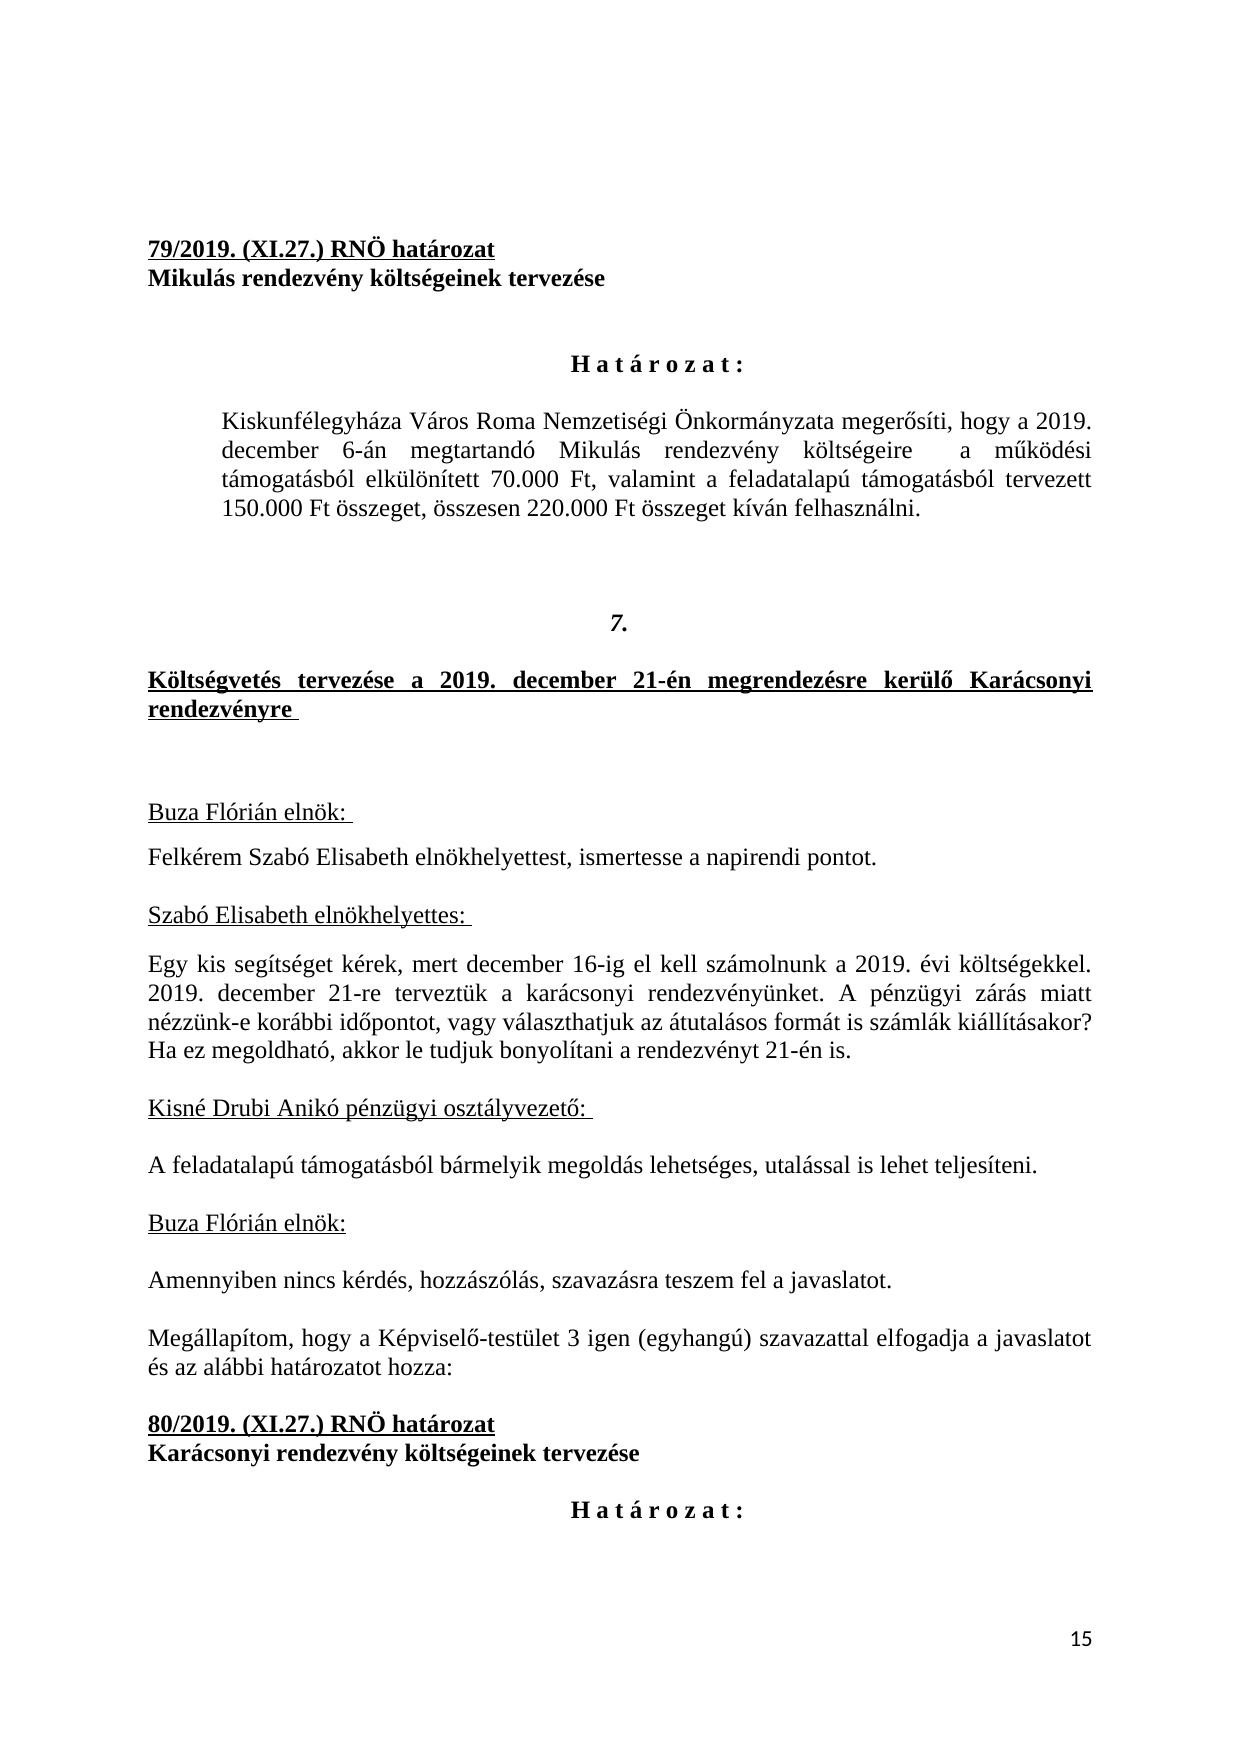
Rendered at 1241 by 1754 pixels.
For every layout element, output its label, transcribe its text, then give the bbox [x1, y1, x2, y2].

text Buza Flórián elnök: [148, 1208, 1092, 1237]
text 80/2019. (XI.27.) RNÖ határozat [148, 1409, 1092, 1438]
text Kiskunfélegyháza Város Roma Nemzetiségi Önkormányzata megerősíti, hogy a 2019. december 6-án megtartandó Mikulás rendezvény költségeire a működési támogatásból elkülönített 70.000 Ft, valamint a feladatalapú támogatásból tervezett 150.000 Ft összeget, összesen 220.000 Ft összeget kíván felhasználni. [221, 406, 1092, 521]
text Megállapítom, hogy a Képviselő-testület 3 igen (egyhangú) szavazattal elfogadja a javaslatot és az alábbi határozatot hozza: [148, 1323, 1092, 1381]
text A feladatalapú támogatásból bármelyik megoldás lehetséges, utalással is lehet teljesíteni. [148, 1151, 1092, 1179]
text H a t á r o z a t : [148, 349, 1092, 378]
text 7. [148, 608, 1092, 636]
text Karácsonyi rendezvény költségeinek tervezése [148, 1438, 1092, 1467]
text Egy kis segítséget kérek, mert december 16-ig el kell számolnunk a 2019. évi költségekkel. 2019. december 21-re terveztük a karácsonyi rendezvényünket. A pénzügyi zárás miatt nézzünk-e korábbi időpontot, vagy választhatjuk az átutalásos formát is számlák kiállításakor? Ha ez megoldható, akkor le tudjuk bonyolítani a rendezvényt 21-én is. [148, 949, 1092, 1064]
text 79/2019. (XI.27.) RNÖ határozat [148, 234, 1092, 263]
text Szabó Elisabeth elnökhelyettes: [148, 900, 1092, 928]
text Költségvetés tervezése a 2019. december 21-én megrendezésre kerülő Karácsonyi rendezvényre [148, 665, 1092, 690]
text Kisné Drubi Anikó pénzügyi osztályvezető: [148, 1093, 1092, 1122]
text Buza Flórián elnök: [148, 797, 1092, 826]
text Költségvetés tervezése a 2019. december 21-én megrendezésre kerülő Karácsonyi rendezvényre [148, 692, 1092, 723]
text Amennyiben nincs kérdés, hozzászólás, szavazásra teszem fel a javaslatot. [148, 1266, 1092, 1294]
text Felkérem Szabó Elisabeth elnökhelyettest, ismertesse a napirendi pontot. [148, 842, 1092, 871]
text Mikulás rendezvény költségeinek tervezése [148, 263, 1092, 291]
text H a t á r o z a t : [148, 1496, 1092, 1524]
